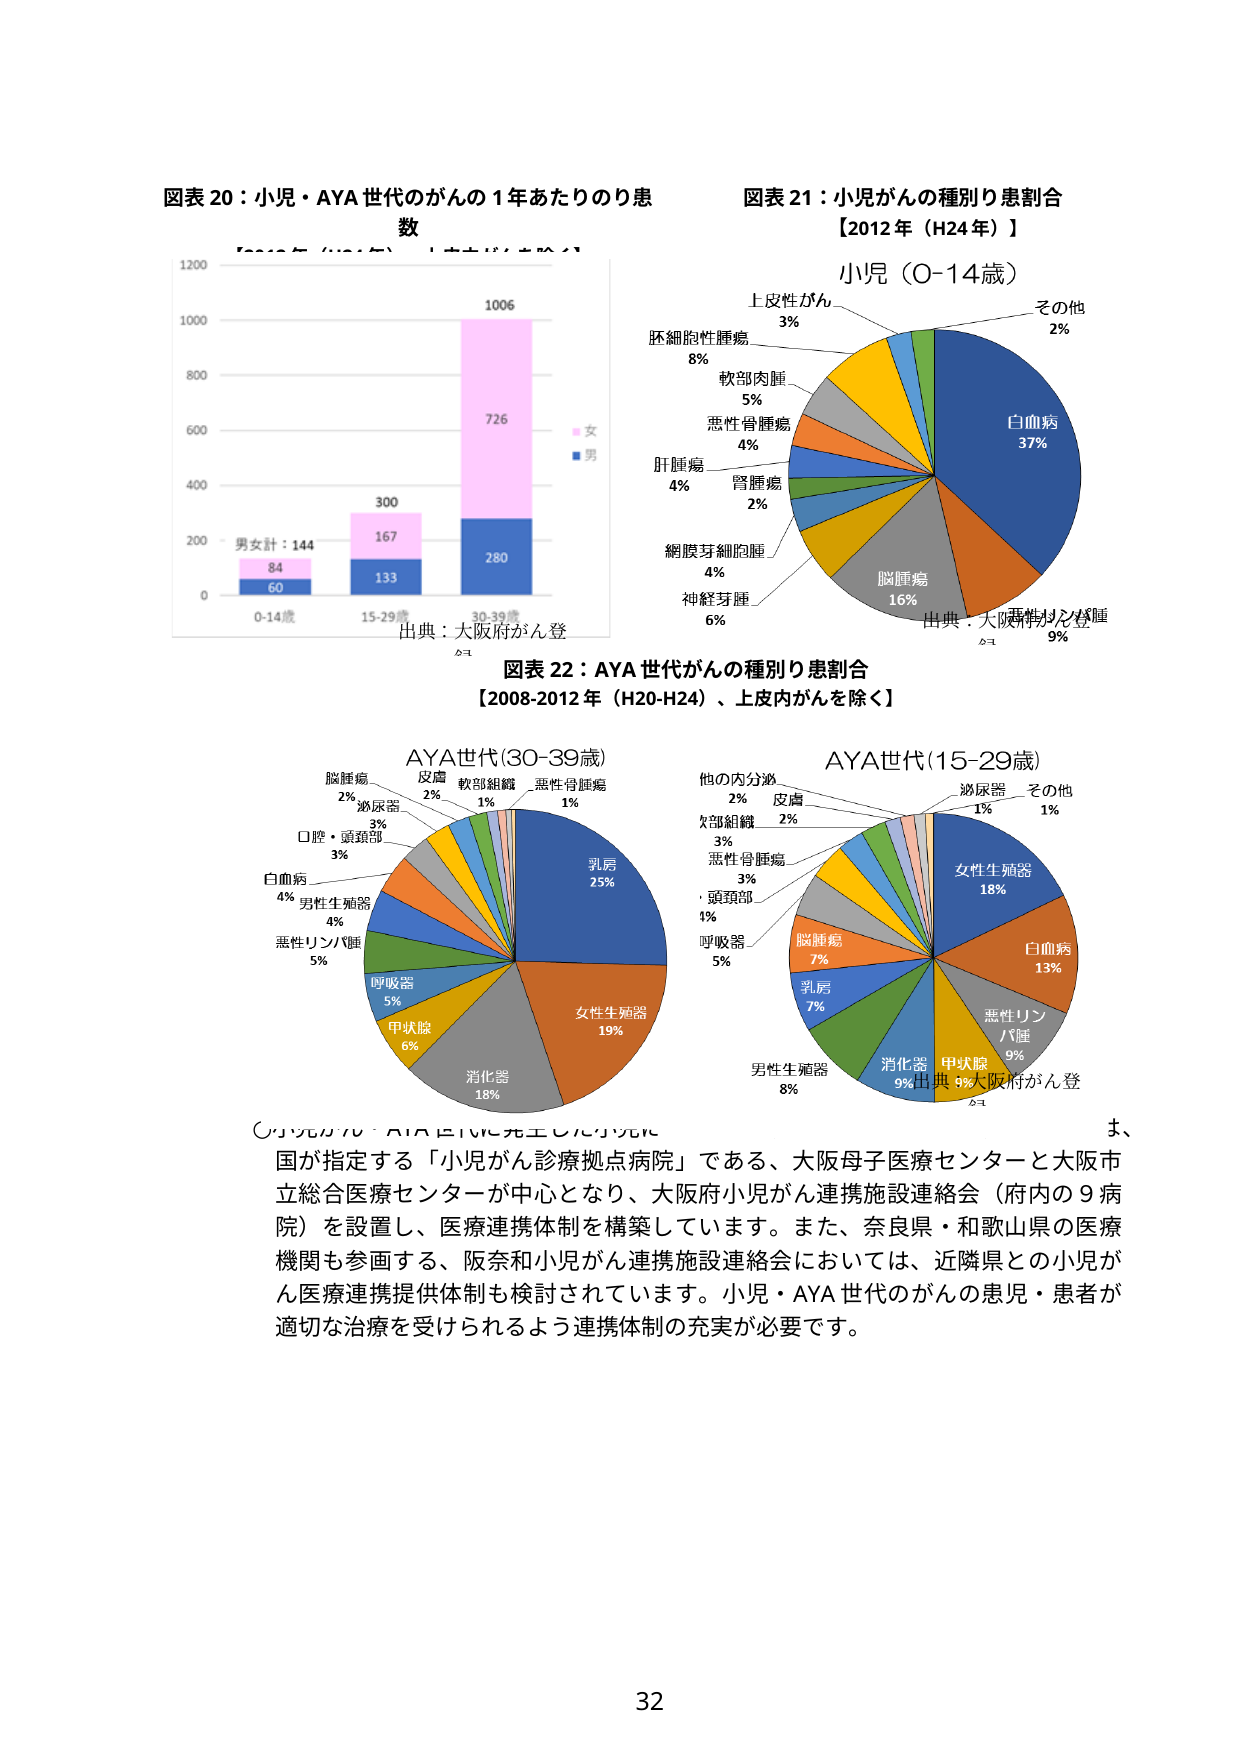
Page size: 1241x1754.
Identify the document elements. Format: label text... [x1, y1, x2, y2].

picture [261, 735, 1109, 1138]
text ○小児がん・AYA世代に発生した小児に多いがん（白血病・脳腫瘍など）については、国が指定する「小児がん診療拠点病院」である、大阪母子医療センターと大阪市立総合医療センターが中心となり、大阪府小児がん連携施設連絡会（府内の９病院）を設置し、医療連携体制を構築しています。また、奈良県・和歌山県の医療機関も参画する、阪奈和小児がん連携施設連絡会においては、近隣県との小児がん医療連携提供体制も検討されています。小児・AYA世代のがんの患児・患者が適切な治療を受けられるよう連携体制の充実が必要です。 [252, 1109, 1122, 1342]
picture [628, 247, 1129, 659]
picture [171, 259, 611, 638]
